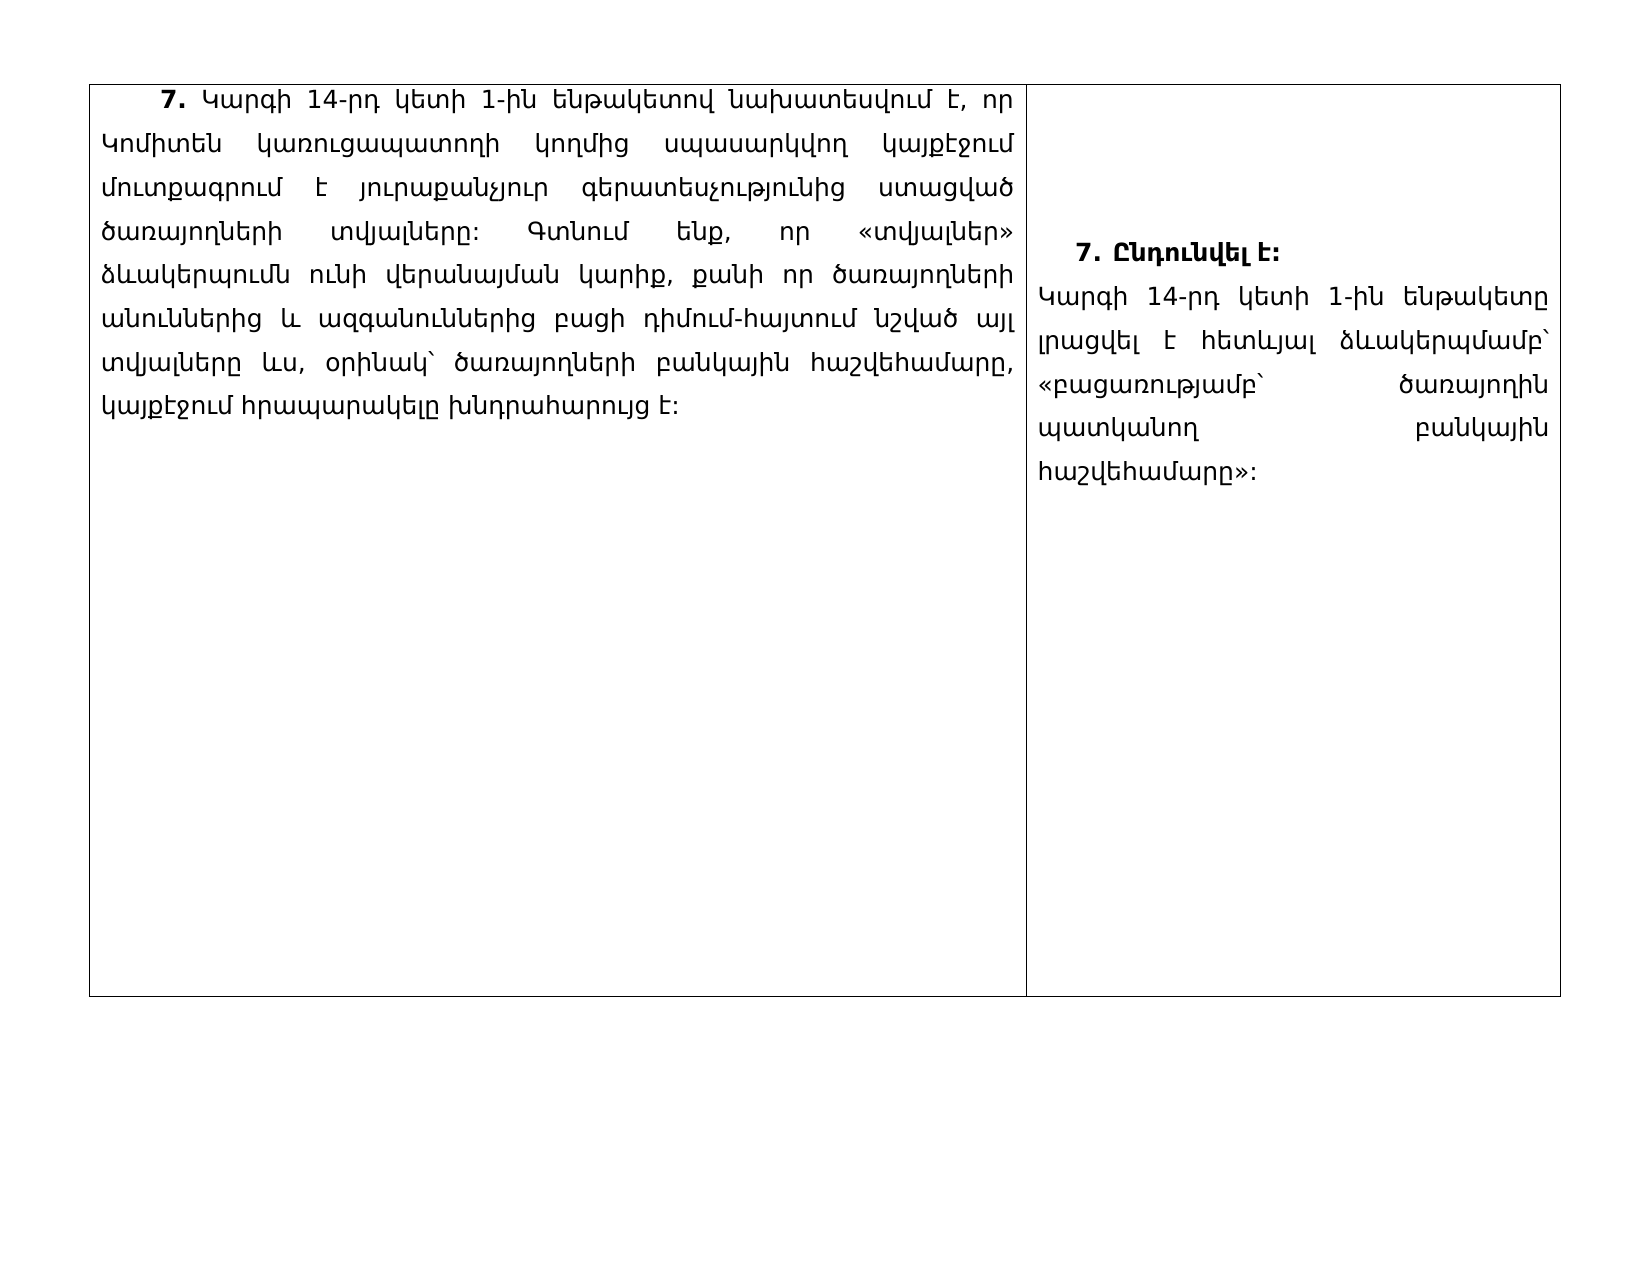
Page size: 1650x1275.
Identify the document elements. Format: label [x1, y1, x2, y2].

table_cell [90, 85, 1026, 996]
table_cell [1027, 85, 1560, 996]
